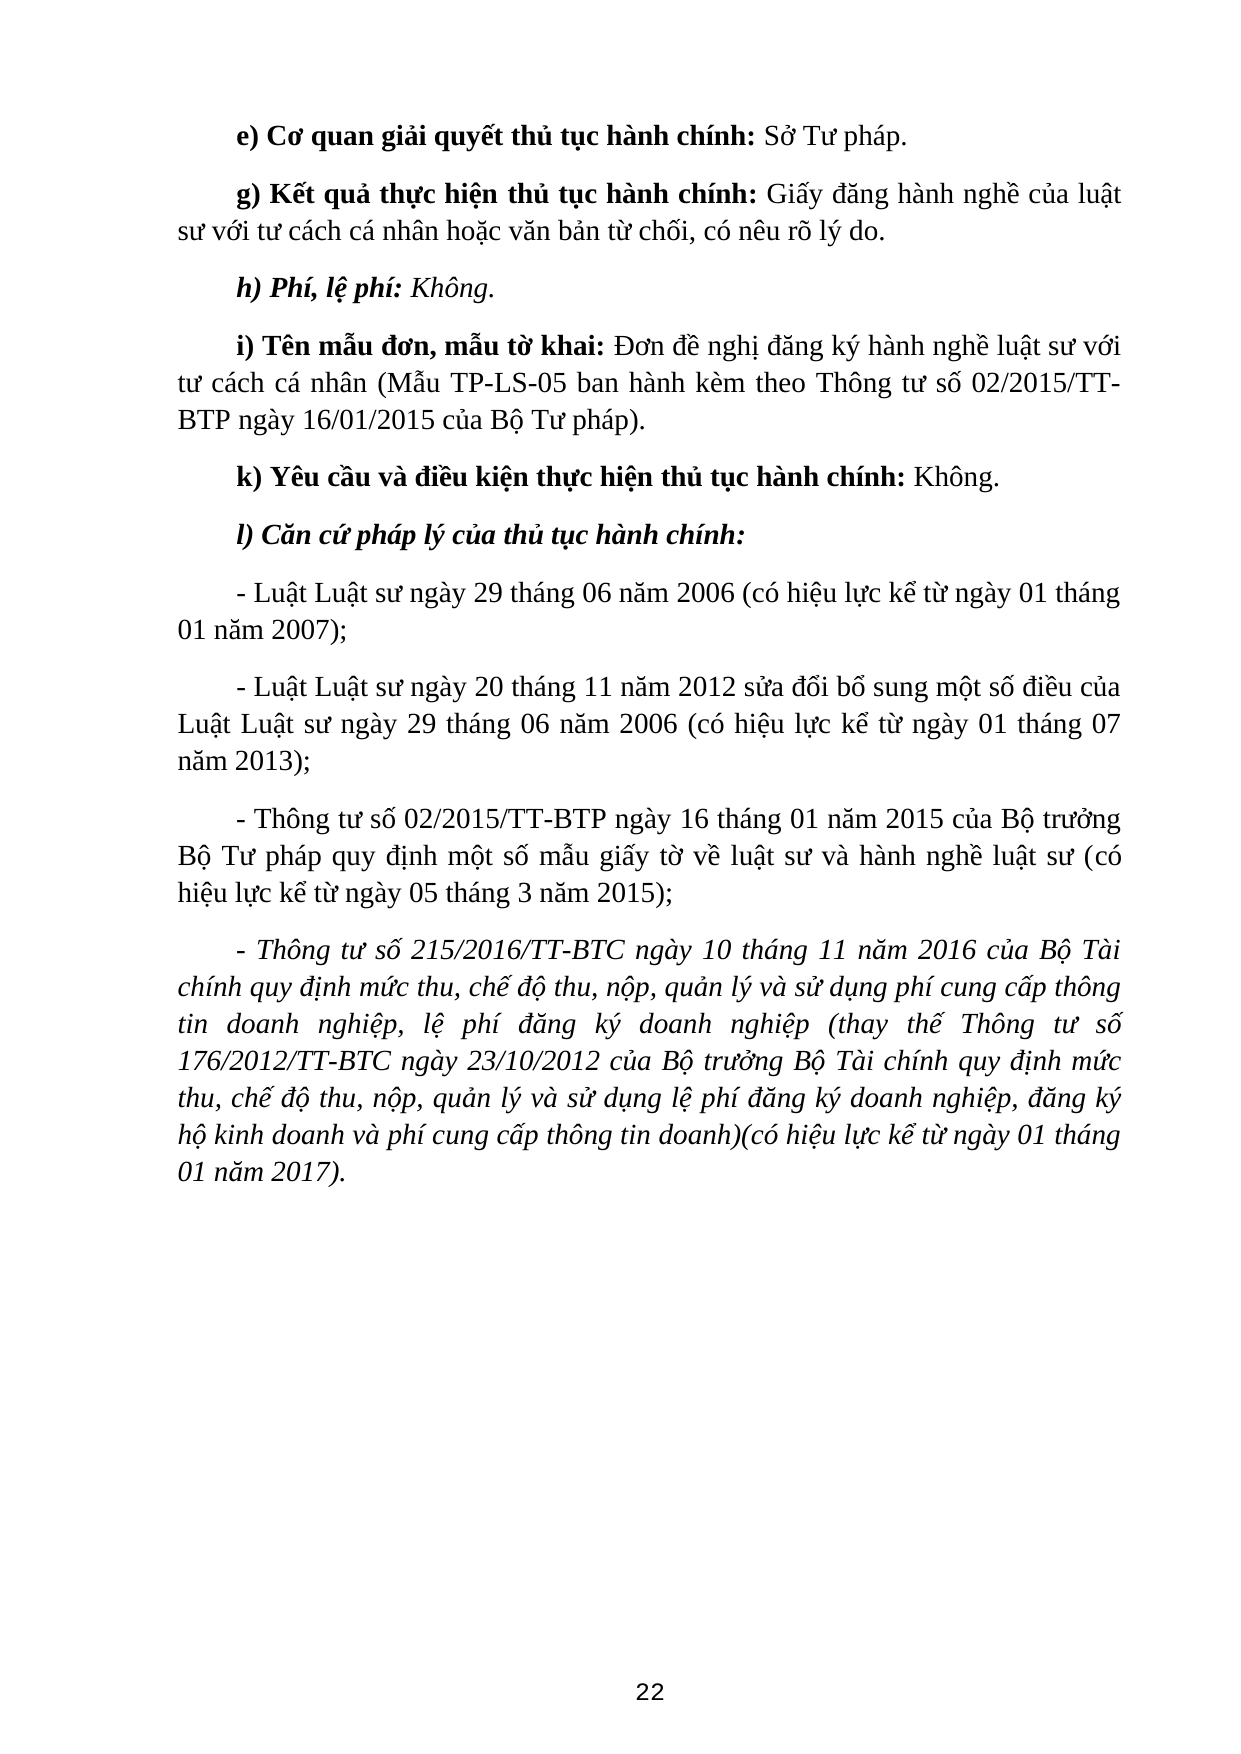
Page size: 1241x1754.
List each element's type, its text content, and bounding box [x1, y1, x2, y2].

text - Thông tư số 02/2015/TT-BTP ngày 16 tháng 01 năm 2015 của Bộ trưởng Bộ Tư pháp quy định một số mẫu giấy tờ về luật sư và hành nghề luật sư (có hiệu lực kể từ ngày 05 tháng 3 năm 2015); [177, 801, 1122, 908]
text - Thông tư số 215/2016/TT-BTC ngày 10 tháng 11 năm 2016 của Bộ Tài chính quy định mức thu, chế độ thu, nộp, quản lý và sử dụng phí cung cấp thông tin doanh nghiệp, lệ phí đăng ký doanh nghiệp (thay thế Thông tư số 176/2012/TT-BTC ngày 23/10/2012 của Bộ trưởng Bộ Tài chính quy định mức thu, chế độ thu, nộp, quản lý và sử dụng lệ phí đăng ký doanh nghiệp, đăng ký hộ kinh doanh và phí cung cấp thông tin doanh)(có hiệu lực kể từ ngày 01 tháng 01 năm 2017). [177, 932, 1122, 1187]
text - Luật Luật sư ngày 29 tháng 06 năm 2006 (có hiệu lực kể từ ngày 01 tháng 01 năm 2007); [177, 575, 1122, 645]
text - Luật Luật sư ngày 20 tháng 11 năm 2012 sửa đổi bổ sung một số điều của Luật Luật sư ngày 29 tháng 06 năm 2006 (có hiệu lực kể từ ngày 01 tháng 07 năm 2013); [177, 669, 1122, 777]
text l) Căn cứ pháp lý của thủ tục hành chính: [177, 517, 1122, 551]
text h) Phí, lệ phí: Không. [177, 270, 1122, 304]
text i) Tên mẫu đơn, mẫu tờ khai: Đơn đề nghị đăng ký hành nghề luật sư với tư cách cá nhân (Mẫu TP-LS-05 ban hành kèm theo Thông tư số 02/2015/TT-BTP ngày 16/01/2015 của Bộ Tư pháp). [177, 328, 1122, 435]
text k) Yêu cầu và điều kiện thực hiện thủ tục hành chính: Không. [177, 459, 1122, 493]
text e) Cơ quan giải quyết thủ tục hành chính: Sở Tư pháp. [177, 118, 1122, 152]
text g) Kết quả thực hiện thủ tục hành chính: Giấy đăng hành nghề của luật sư với tư cách cá nhân hoặc văn bản từ chối, có nêu rõ lý do. [177, 176, 1122, 246]
